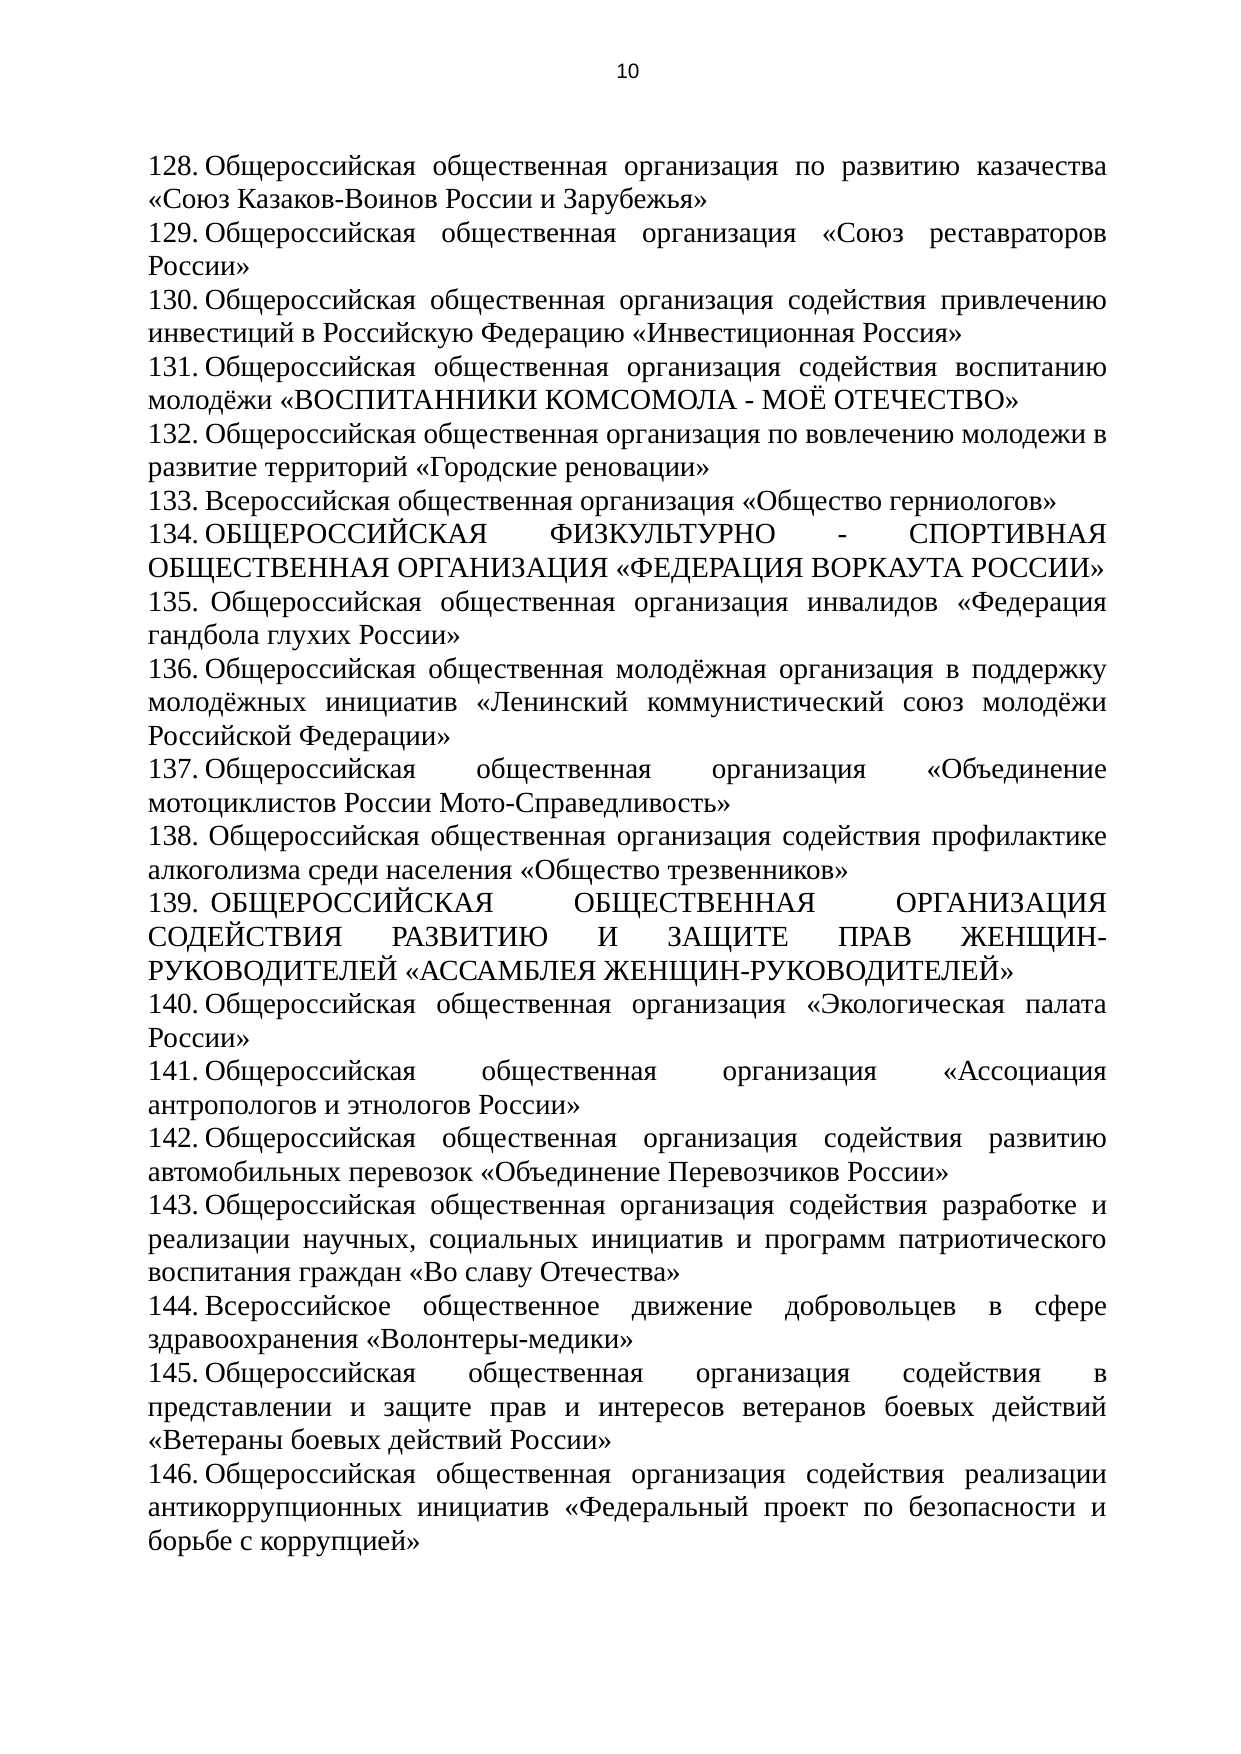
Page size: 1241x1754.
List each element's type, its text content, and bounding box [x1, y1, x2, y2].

text 142. Общероссийская общественная организация содействия развитию автомобильных перевозок «Объединение Перевозчиков России» [148, 1120, 1108, 1187]
text 143. Общероссийская общественная организация содействия разработке и реализации научных, социальных инициатив и программ патриотического воспитания граждан «Во славу Отечества» [148, 1187, 1108, 1288]
text 130. Общероссийская общественная организация содействия привлечению инвестиций в Российскую Федерацию «Инвестиционная Россия» [148, 282, 1108, 349]
text 146. Общероссийская общественная организация содействия реализации антикоррупционных инициатив «Федеральный проект по безопасности и борьбе с коррупцией» [148, 1456, 1108, 1556]
text 131. Общероссийская общественная организация содействия воспитанию молодёжи «ВОСПИТАННИКИ КОМСОМОЛА - МОЁ ОТЕЧЕСТВО» [148, 349, 1108, 416]
text 141. Общероссийская общественная организация «Ассоциация антропологов и этнологов России» [148, 1053, 1108, 1120]
text 128. Общероссийская общественная организация по развитию казачества «Союз Казаков-Воинов России и Зарубежья» [148, 148, 1108, 215]
text 132. Общероссийская общественная организация по вовлечению молодежи в развитие территорий «Городские реновации» [148, 416, 1108, 483]
text 135. Общероссийская общественная организация инвалидов «Федерация гандбола глухих России» [148, 584, 1108, 651]
text 136. Общероссийская общественная молодёжная организация в поддержку молодёжных инициатив «Ленинский коммунистический союз молодёжи Российской Федерации» [148, 651, 1108, 751]
text 134. ОБЩЕРОССИЙСКАЯ ФИЗКУЛЬТУРНО - СПОРТИВНАЯ ОБЩЕСТВЕННАЯ ОРГАНИЗАЦИЯ «ФЕДЕРАЦИЯ ВОРКАУТА РОССИИ» [148, 517, 1108, 584]
text 144. Всероссийское общественное движение добровольцев в сфере здравоохранения «Волонтеры-медики» [148, 1288, 1108, 1355]
text 133. Всероссийская общественная организация «Общество герниологов» [148, 483, 1108, 517]
text 129. Общероссийская общественная организация «Союз реставраторов России» [148, 215, 1108, 282]
text 139. ОБЩЕРОССИЙСКАЯ ОБЩЕСТВЕННАЯ ОРГАНИЗАЦИЯ СОДЕЙСТВИЯ РАЗВИТИЮ И ЗАЩИТЕ ПРАВ ЖЕНЩИН-РУКОВОДИТЕЛЕЙ «АССАМБЛЕЯ ЖЕНЩИН-РУКОВОДИТЕЛЕЙ» [148, 886, 1108, 986]
text 140. Общероссийская общественная организация «Экологическая палата России» [148, 986, 1108, 1053]
text 145. Общероссийская общественная организация содействия в представлении и защите прав и интересов ветеранов боевых действий «Ветераны боевых действий России» [148, 1355, 1108, 1456]
text 138. Общероссийская общественная организация содействия профилактике алкоголизма среди населения «Общество трезвенников» [148, 818, 1108, 886]
text 137. Общероссийская общественная организация «Объединение мотоциклистов России Мото-Справедливость» [148, 751, 1108, 818]
